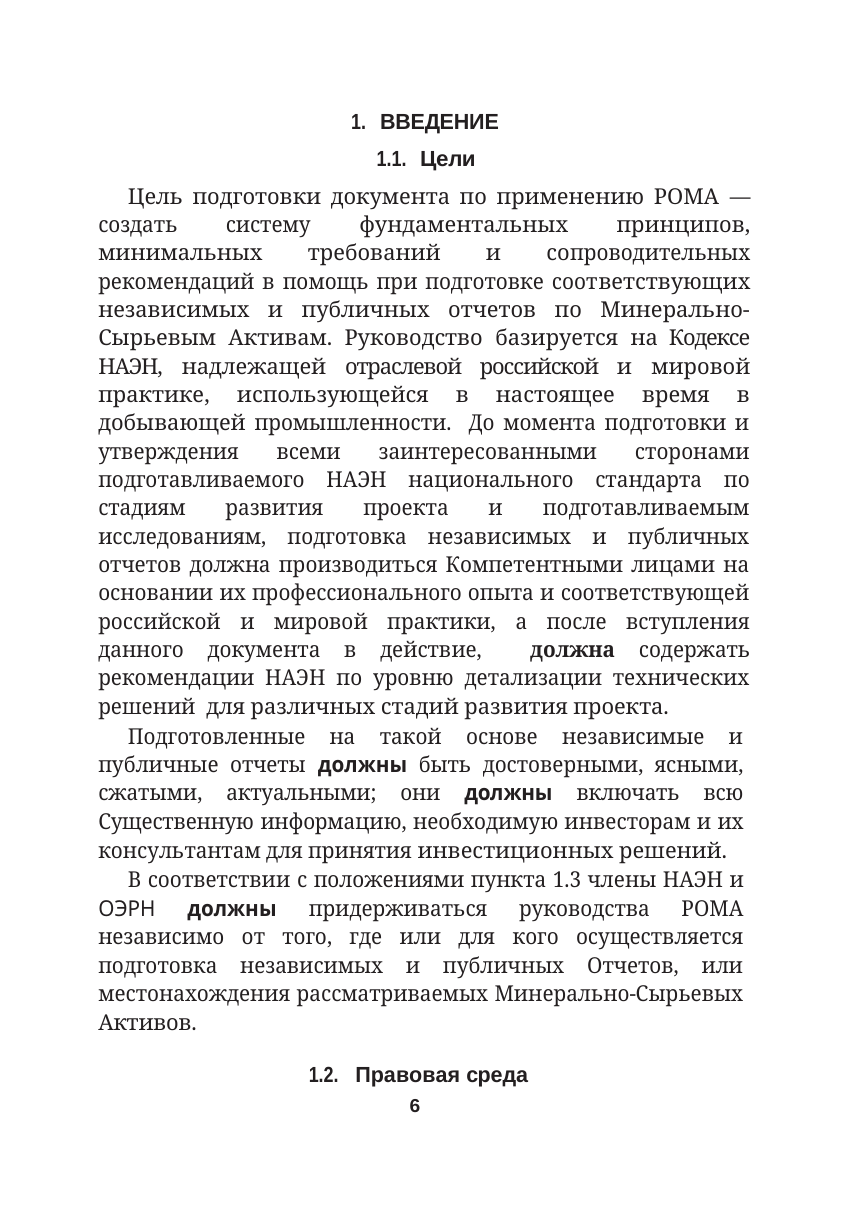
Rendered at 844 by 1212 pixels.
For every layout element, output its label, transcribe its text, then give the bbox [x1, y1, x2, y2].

text В соответствии с положениями пункта 1.3 члены НАЭН и ОЭРН должны придерживаться руководства РОМА независимо от того, где или для кого осуществляется подготовка независимых и публичных Отчетов, или местонахождения рассматриваемых Минерально-Сырьевых Активов. [98, 865, 744, 1037]
subtitle Правовая среда [308, 1062, 762, 1087]
text Подготовленные на такой основе независимые и публичные отчеты должны быть достоверными, ясными, сжатыми, актуальными; они должны включать всю Существенную информацию, необходимую инвесторам и их консультантам для принятия инвестиционных решений. [98, 721, 744, 864]
text Цель подготовки документа по применению РОМА — создать систему фундаментальных принципов, минимальных требований и сопроводительных рекомендаций в помощь при подготовке соответствующих независимых и публичных отчетов по Минерально-Сырьевым Активам. Руководство базируется на Кодексе НАЭН, надлежащей отраслевой российской и мировой практике, использующейся в настоящее время в добывающей промышленности. До момента подготовки и утверждения всеми заинтересованными сторонами подготавливаемого НАЭН национального стандарта по стадиям развития проекта и подготавливаемым исследованиям, подготовка независимых и публичных отчетов должна производиться Компетентными лицами на основании их профессионального опыта и соответствующей российской и мировой практики, а после вступления данного документа в действие, должна содержать рекомендации НАЭН по уровню детализации технических решений для различных стадий развития проекта. [98, 182, 750, 720]
subtitle Цели [376, 146, 762, 171]
subtitle ВВЕДЕНИЕ [351, 109, 762, 134]
